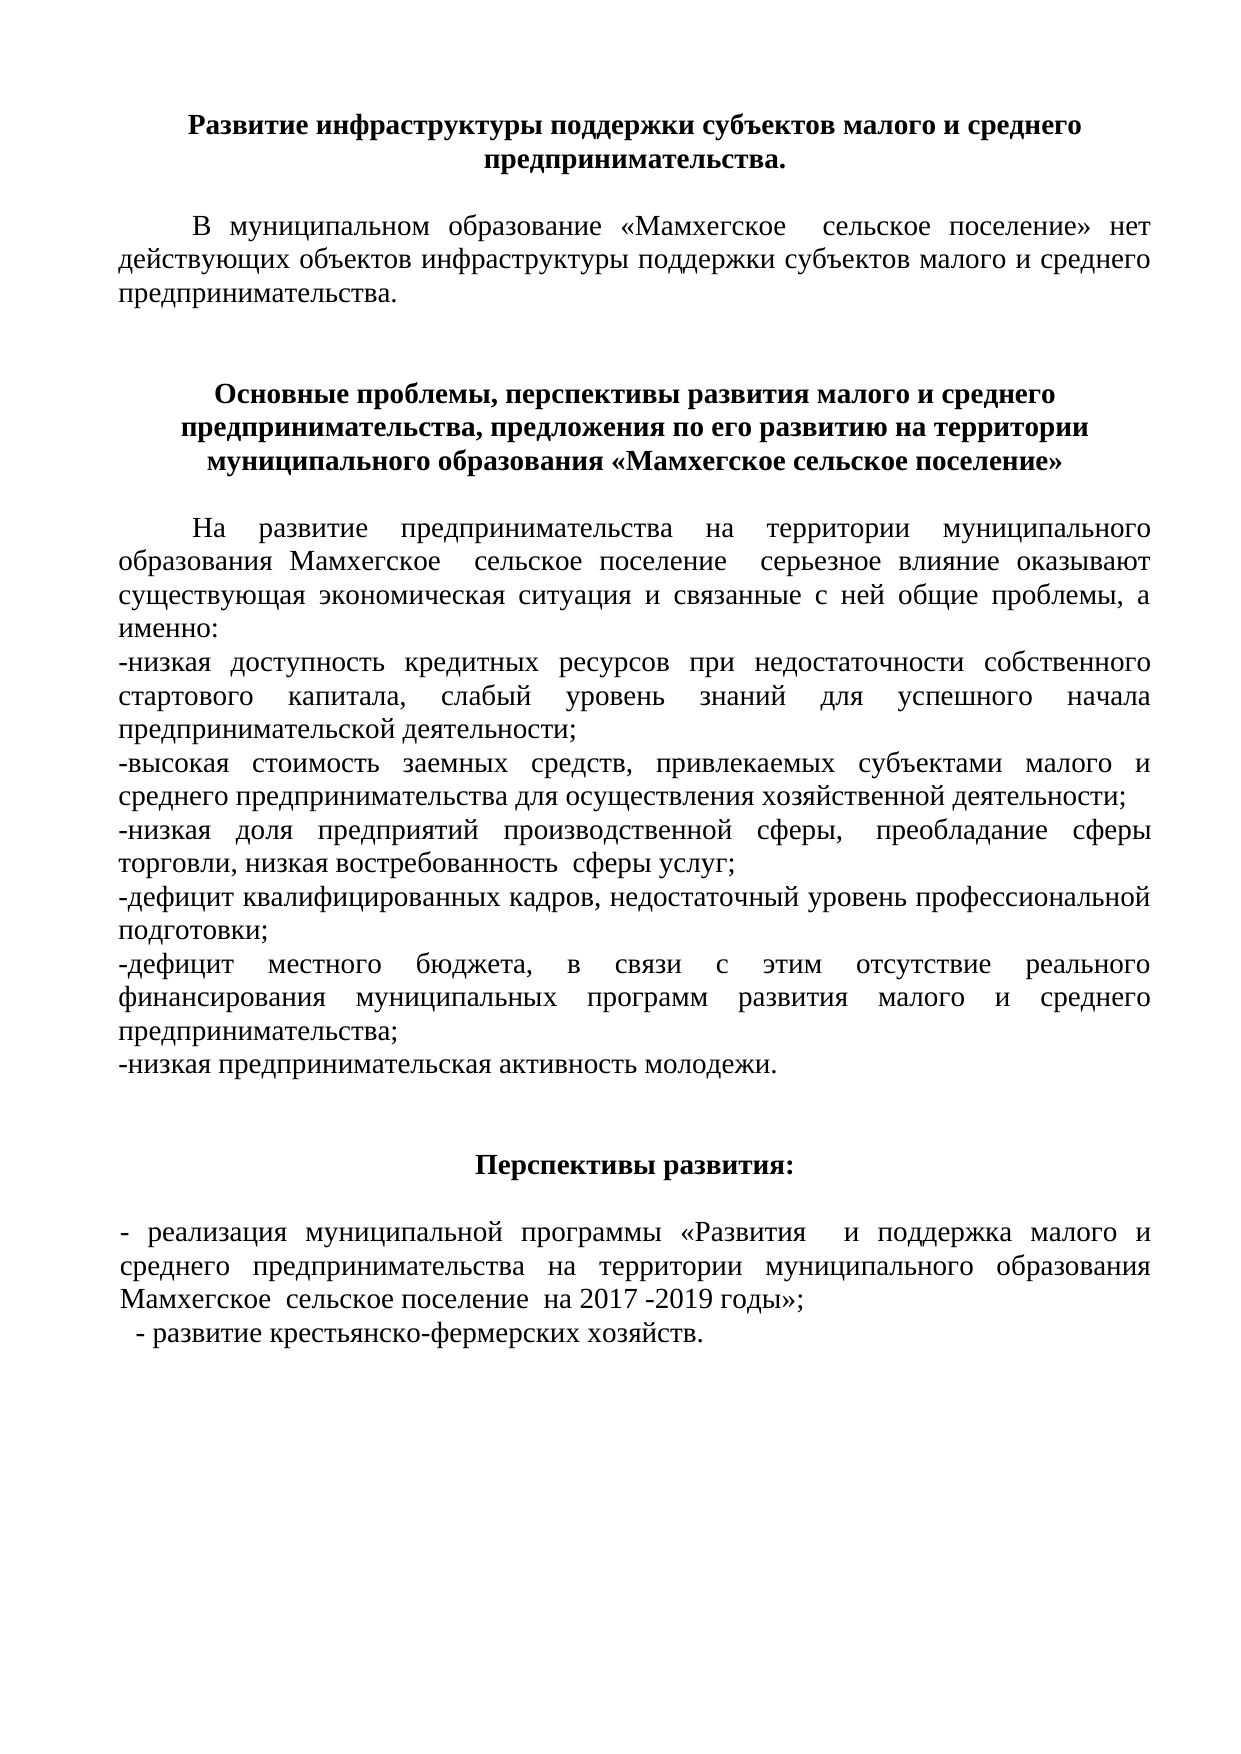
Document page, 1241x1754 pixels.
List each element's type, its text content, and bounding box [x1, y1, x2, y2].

text Перспективы развития: [118, 1147, 1152, 1181]
text - реализация муниципальной программы «Развития и поддержка малого и среднего предпринимательства на территории муниципального образования Мамхегское сельское поселение на 2017 -2019 годы»; [119, 1214, 1152, 1315]
text -высокая стоимость заемных средств, привлекаемых субъектами малого и среднего предпринимательства для осуществления хозяйственной деятельности; [118, 745, 1152, 812]
text Основные проблемы, перспективы развития малого и среднего предпринимательства, предложения по его развитию на территории муниципального образования «Мамхегское сельское поселение» [118, 376, 1152, 476]
text В муниципальном образование «Мамхегское сельское поселение» нет действующих объектов инфраструктуры поддержки субъектов малого и среднего предпринимательства. [118, 208, 1152, 309]
text На развитие предпринимательства на территории муниципального образования Мамхегское сельское поселение серьезное влияние оказывают существующая экономическая ситуация и связанные с ней общие проблемы, а именно: [118, 510, 1152, 644]
text -дефицит местного бюджета, в связи с этим отсутствие реального финансирования муниципальных программ развития малого и среднего предпринимательства; [118, 946, 1152, 1047]
text -низкая доступность кредитных ресурсов при недостаточности собственного стартового капитала, слабый уровень знаний для успешного начала предпринимательской деятельности; [118, 644, 1152, 745]
text Развитие инфраструктуры поддержки субъектов малого и среднего предпринимательства. [118, 107, 1152, 174]
text - развитие крестьянско-фермерских хозяйств. [118, 1315, 1152, 1348]
text -низкая доля предприятий производственной сферы, преобладание сферы торговли, низкая востребованность сферы услуг; [118, 812, 1152, 879]
text -низкая предпринимательская активность молодежи. [118, 1047, 1152, 1080]
text -дефицит квалифицированных кадров, недостаточный уровень профессиональной подготовки; [118, 879, 1152, 946]
